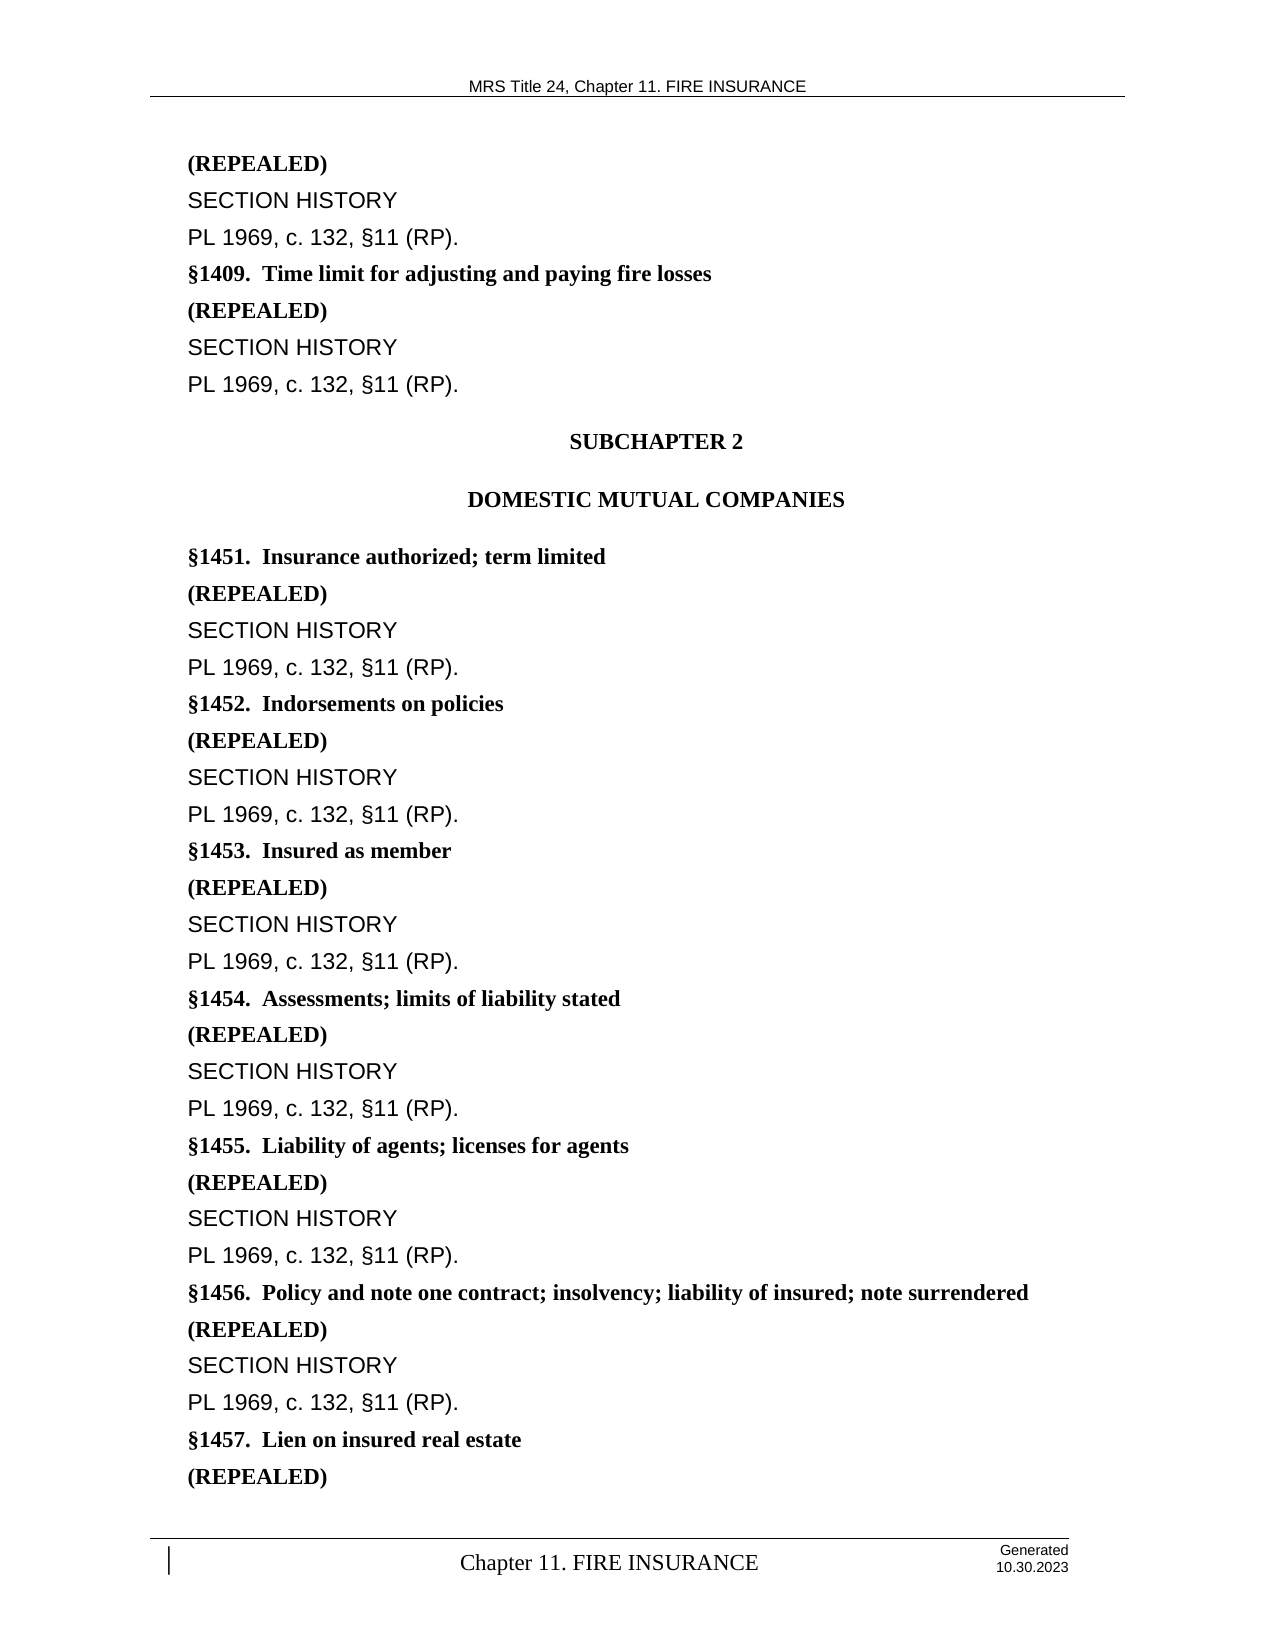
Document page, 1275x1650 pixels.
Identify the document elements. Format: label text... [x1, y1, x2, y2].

text SECTION HISTORY [187, 1352, 1125, 1379]
text (REPEALED) [187, 1316, 1125, 1342]
text PL 1969, c. 132, §11 (RP). [187, 654, 1125, 680]
text SECTION HISTORY [187, 764, 1125, 790]
text (REPEALED) [187, 1168, 1125, 1195]
text (REPEALED) [187, 1463, 1125, 1489]
text SECTION HISTORY [187, 1205, 1125, 1232]
text PL 1969, c. 132, §11 (RP). [187, 1389, 1125, 1416]
text SUBCHAPTER 2 [187, 428, 1125, 454]
text PL 1969, c. 132, §11 (RP). [187, 371, 1125, 397]
text §1451. Insurance authorized; term limited [187, 543, 1125, 570]
text §1452. Indorsements on policies [187, 691, 1125, 717]
text (REPEALED) [187, 580, 1125, 607]
text SECTION HISTORY [187, 187, 1125, 213]
text (REPEALED) [187, 1021, 1125, 1048]
text SECTION HISTORY [187, 911, 1125, 937]
text §1455. Liability of agents; licenses for agents [187, 1132, 1125, 1158]
text DOMESTIC MUTUAL COMPANIES [187, 486, 1125, 512]
text §1456. Policy and note one contract; insolvency; liability of insured; note surrendered [187, 1279, 1125, 1305]
text PL 1969, c. 132, §11 (RP). [187, 223, 1125, 250]
text SECTION HISTORY [187, 617, 1125, 643]
text §1453. Insured as member [187, 838, 1125, 864]
text SECTION HISTORY [187, 1058, 1125, 1084]
text §1457. Lien on insured real estate [187, 1426, 1125, 1452]
text §1409. Time limit for adjusting and paying fire losses [187, 260, 1125, 287]
text (REPEALED) [187, 874, 1125, 901]
text SECTION HISTORY [187, 334, 1125, 360]
text PL 1969, c. 132, §11 (RP). [187, 1095, 1125, 1121]
text PL 1969, c. 132, §11 (RP). [187, 1242, 1125, 1268]
text PL 1969, c. 132, §11 (RP). [187, 801, 1125, 827]
text (REPEALED) [187, 150, 1125, 176]
text (REPEALED) [187, 297, 1125, 323]
text PL 1969, c. 132, §11 (RP). [187, 948, 1125, 974]
text §1454. Assessments; limits of liability stated [187, 985, 1125, 1011]
text (REPEALED) [187, 727, 1125, 754]
